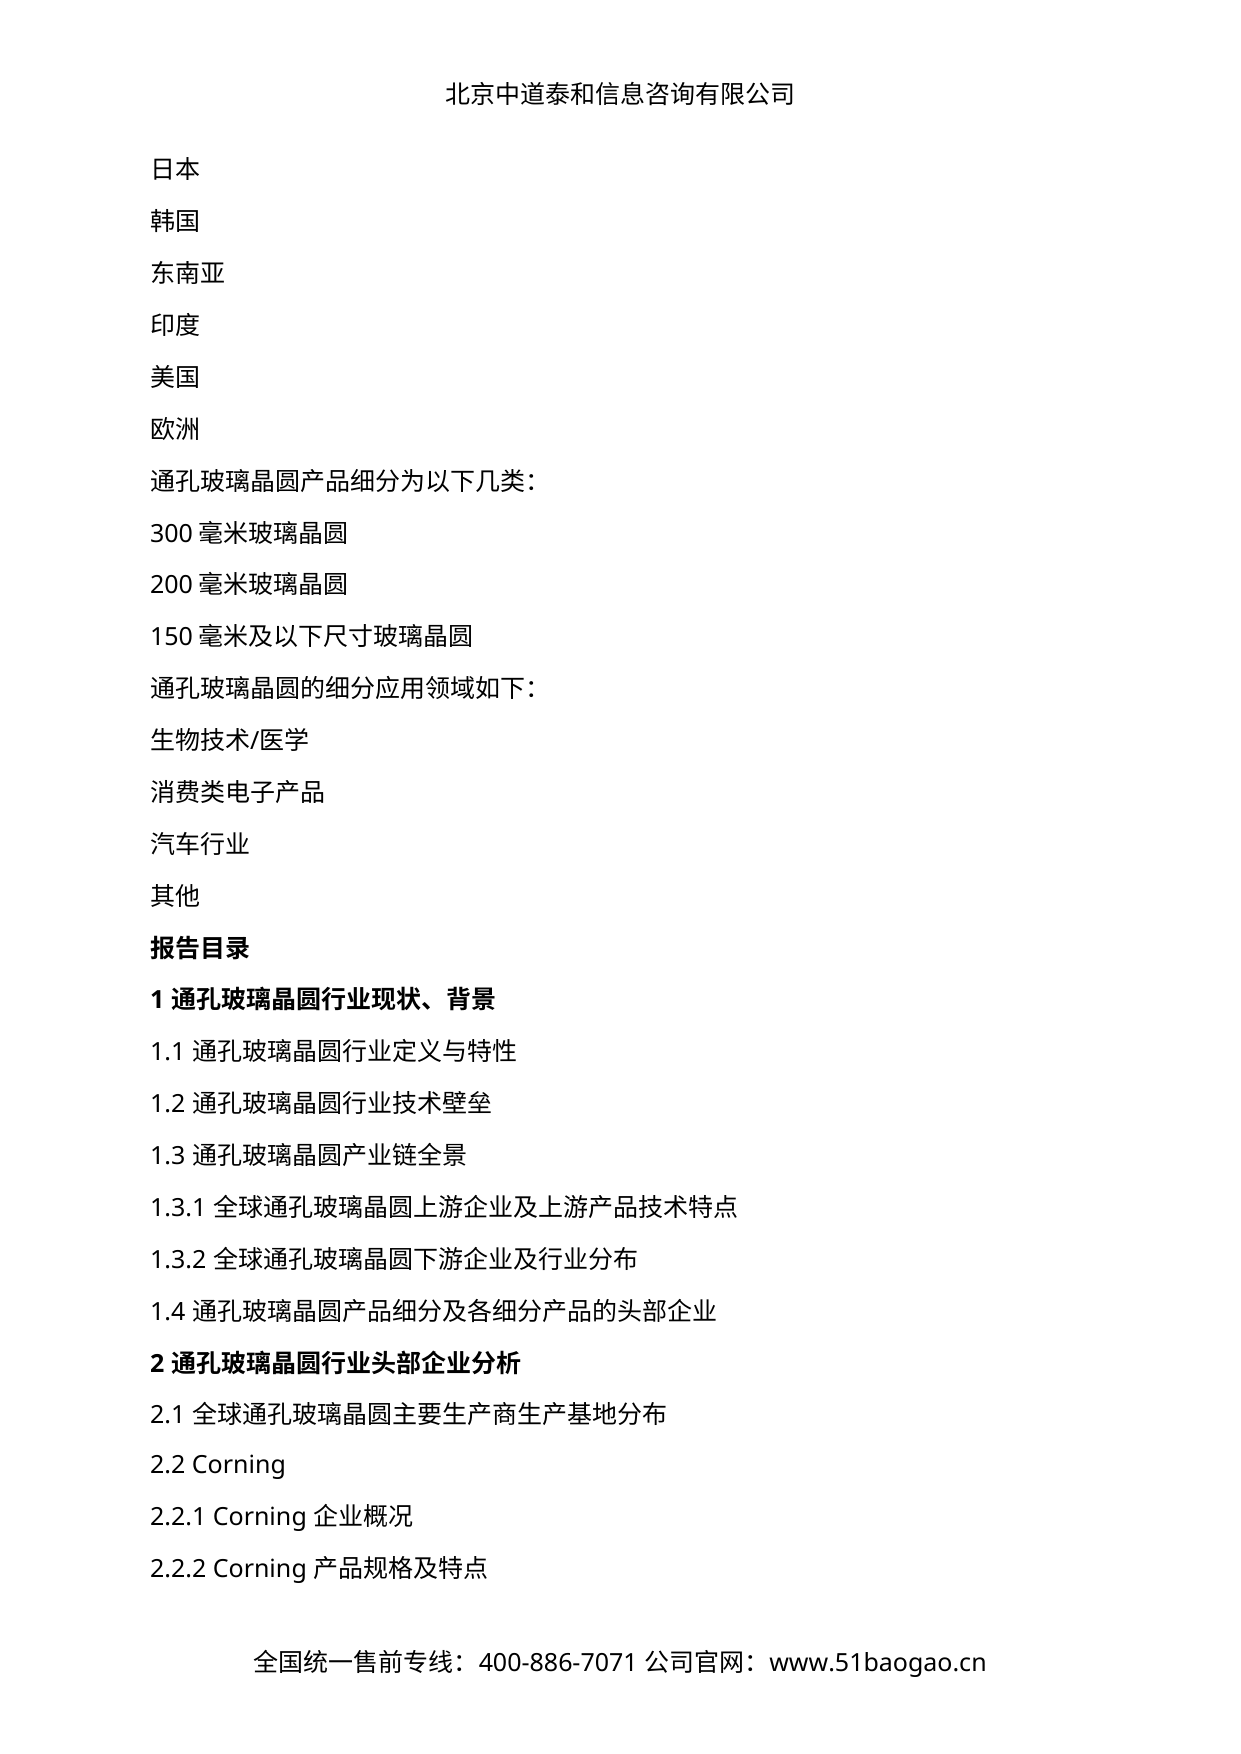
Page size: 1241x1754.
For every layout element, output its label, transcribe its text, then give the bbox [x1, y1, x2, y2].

text 1.3 通孔玻璃晶圆产业链全景 [150, 1136, 1090, 1172]
text 日本 [150, 150, 1090, 186]
text 1.3.1 全球通孔玻璃晶圆上游企业及上游产品技术特点 [150, 1187, 1090, 1224]
text 报告目录 [150, 928, 1090, 964]
text 1 通孔玻璃晶圆行业现状、背景 [150, 980, 1090, 1016]
text 通孔玻璃晶圆产品细分为以下几类： [150, 461, 1090, 497]
text 2.2.2 Corning 产品规格及特点 [150, 1548, 1090, 1585]
text 1.3.2 全球通孔玻璃晶圆下游企业及行业分布 [150, 1239, 1090, 1276]
text 2.2 Corning [150, 1447, 1090, 1481]
text 生物技术/医学 [150, 721, 1090, 757]
text 韩国 [150, 202, 1090, 238]
text 其他 [150, 876, 1090, 912]
text 2.1 全球通孔玻璃晶圆主要生产商生产基地分布 [150, 1395, 1090, 1431]
text 1.2 通孔玻璃晶圆行业技术壁垒 [150, 1084, 1090, 1120]
text 美国 [150, 357, 1090, 394]
text 150毫米及以下尺寸玻璃晶圆 [150, 617, 1090, 653]
text 通孔玻璃晶圆的细分应用领域如下： [150, 669, 1090, 705]
text 300毫米玻璃晶圆 [150, 513, 1090, 549]
text 汽车行业 [150, 824, 1090, 861]
text 1.4 通孔玻璃晶圆产品细分及各细分产品的头部企业 [150, 1291, 1090, 1327]
text 印度 [150, 306, 1090, 342]
text 1.1 通孔玻璃晶圆行业定义与特性 [150, 1032, 1090, 1068]
text 欧洲 [150, 409, 1090, 446]
text 200毫米玻璃晶圆 [150, 565, 1090, 601]
text 消费类电子产品 [150, 772, 1090, 809]
text 东南亚 [150, 254, 1090, 290]
text 2.2.1 Corning 企业概况 [150, 1497, 1090, 1533]
text 2 通孔玻璃晶圆行业头部企业分析 [150, 1343, 1090, 1379]
